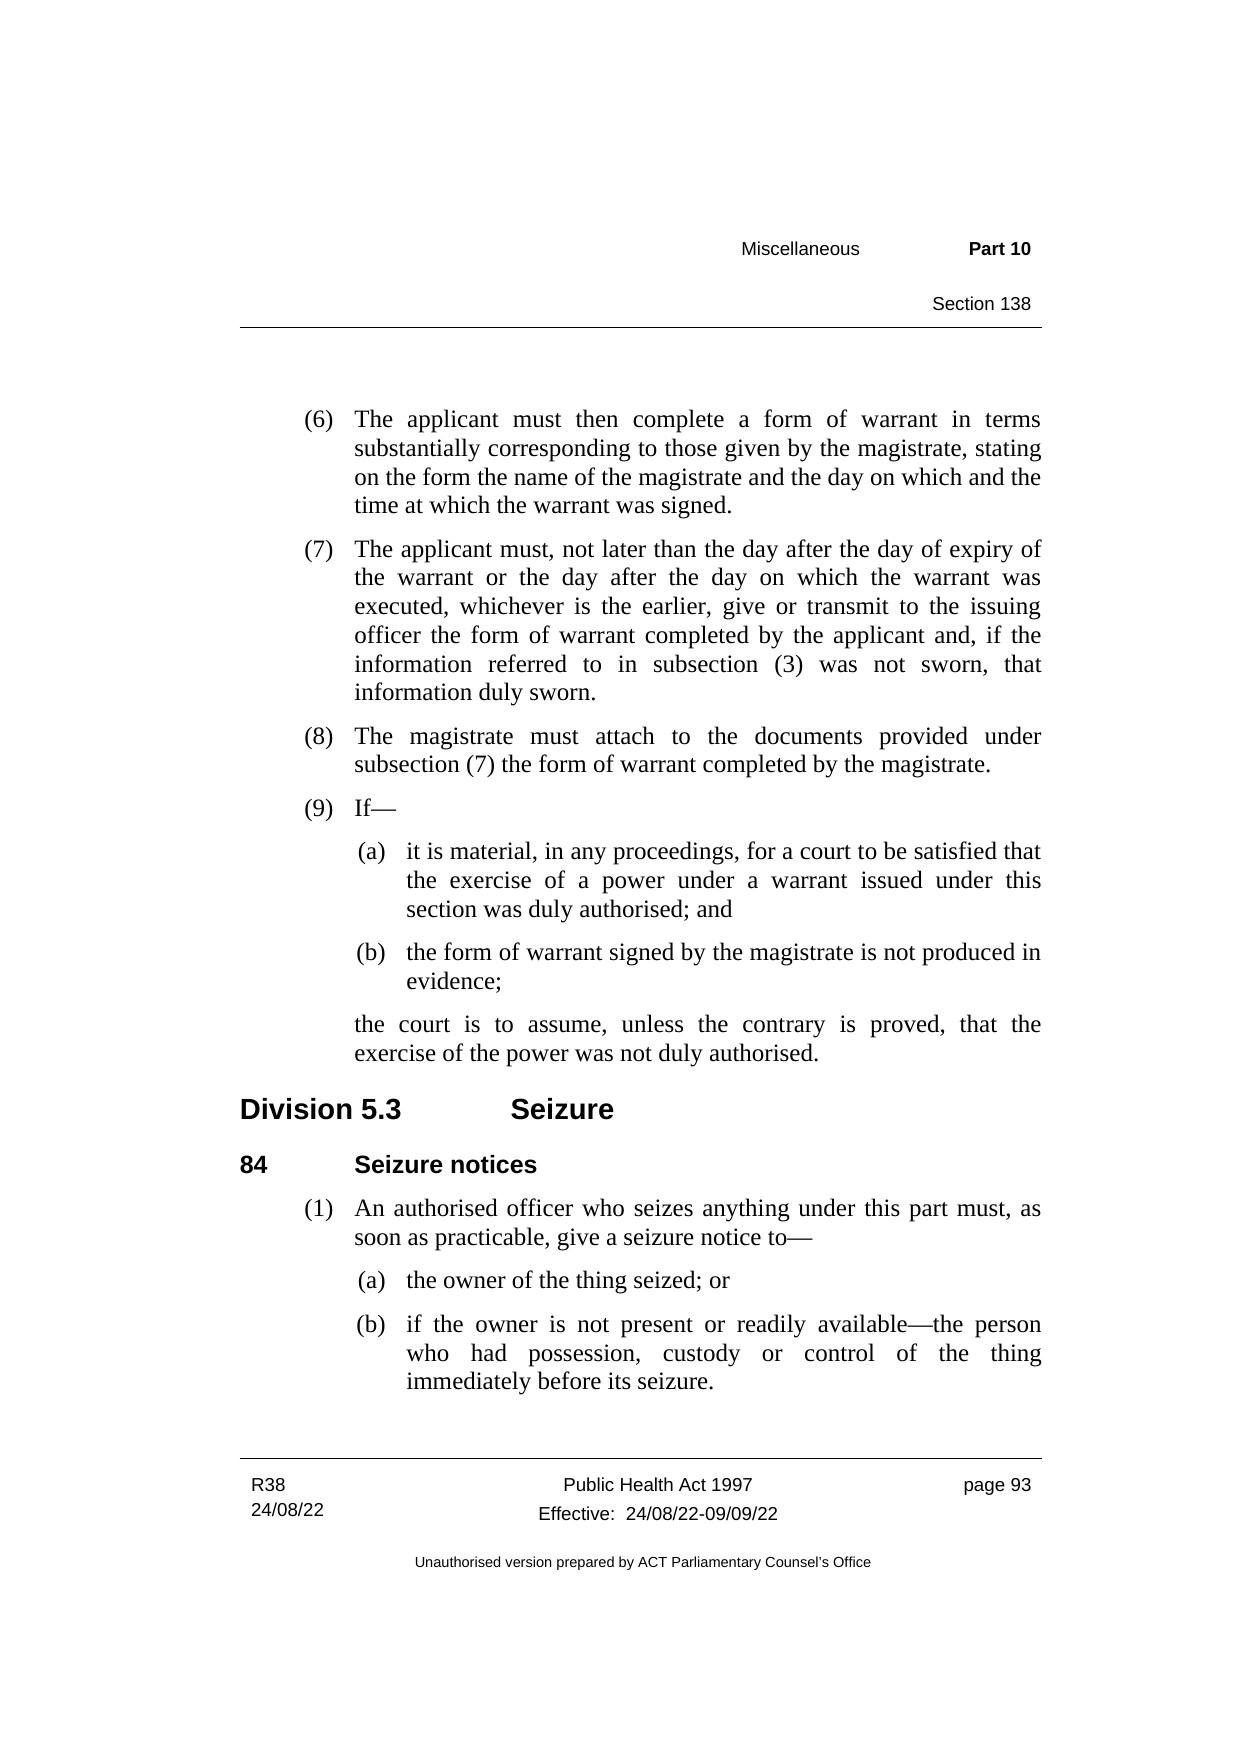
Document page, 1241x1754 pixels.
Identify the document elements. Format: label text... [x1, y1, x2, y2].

text (8) The magistrate must attach to the documents provided under subsection (7) the form of warrant completed by the magistrate. [239, 721, 1042, 778]
text (a) it is material, in any proceedings, for a court to be satisfied that the exercise of a power under a warrant issued under this section was duly authorised; and [239, 836, 1042, 922]
text (b) if the owner is not present or readily available—the person who had possession, custody or control of the thing immediately before its seizure. [239, 1309, 1042, 1395]
text the court is to assume, unless the contrary is proved, that the exercise of the power was not duly authorised. [354, 1009, 1042, 1067]
text (7) The applicant must, not later than the day after the day of expiry of the warrant or the day after the day on which the warrant was executed, whichever is the earlier, give or transmit to the issuing officer the form of warrant completed by the applicant and, if the information referred to in subsection (3) was not sworn, that information duly sworn. [239, 534, 1042, 706]
text 84 Seizure notices [239, 1150, 1042, 1179]
text (b) the form of warrant signed by the magistrate is not produced in evidence; [239, 937, 1042, 994]
text (a) the owner of the thing seized; or [239, 1266, 1042, 1294]
text (6) The applicant must then complete a form of warrant in terms substantially corresponding to those given by the magistrate, stating on the form the name of the magistrate and the day on which and the time at which the warrant was signed. [239, 404, 1042, 519]
text (9) If— [239, 793, 1042, 822]
text Division 5.3 Seizure [239, 1092, 1042, 1125]
text (1) An authorised officer who seizes anything under this part must, as soon as practicable, give a seizure notice to— [239, 1193, 1042, 1251]
